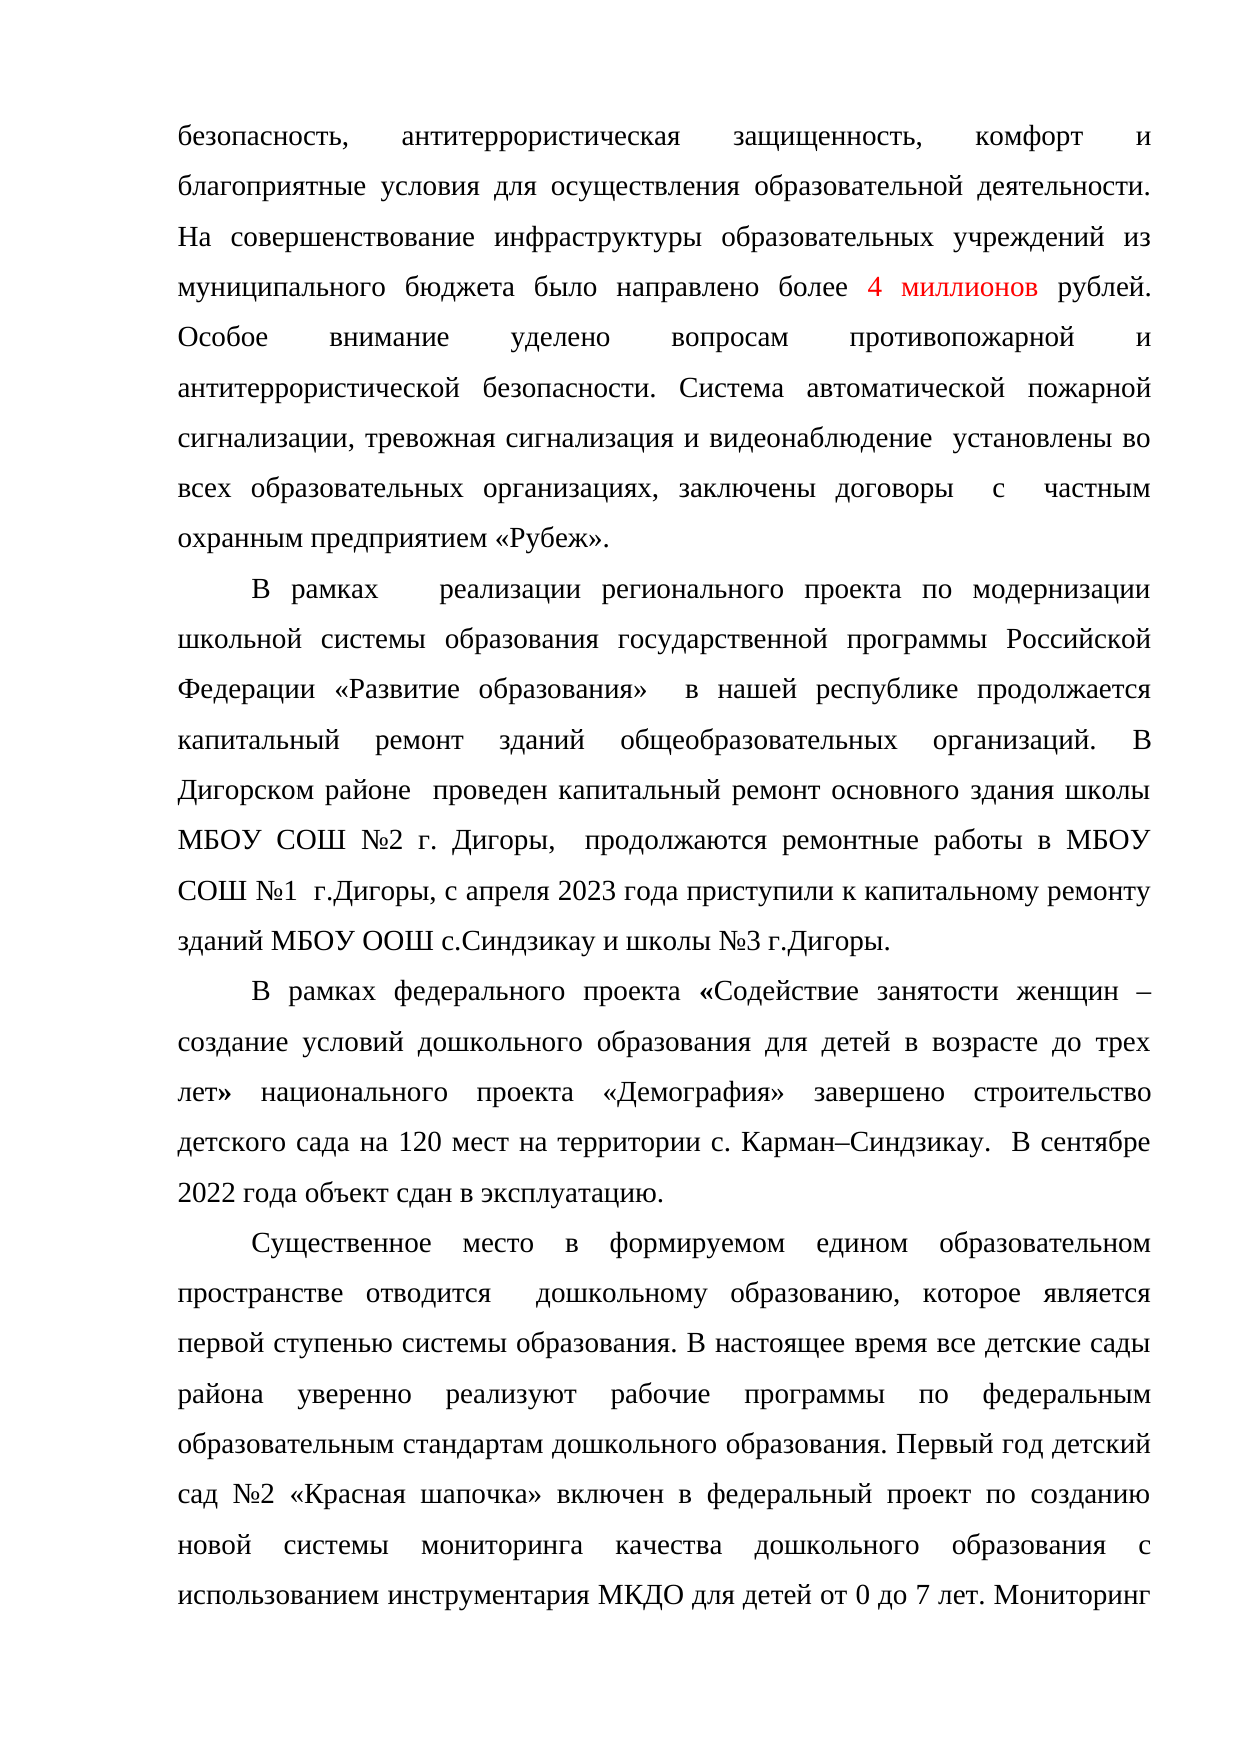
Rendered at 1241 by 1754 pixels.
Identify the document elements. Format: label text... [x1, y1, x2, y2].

text В рамках федерального проекта «Содействие занятости женщин – создание условий дошкольного образования для детей в возрасте до трех лет» национального проекта «Демография» завершено строительство детского сада на 120 мест на территории с. Карман–Синдзикау. В сентябре 2022 года объект сдан в эксплуатацию. [177, 973, 1152, 1024]
text В рамках федерального проекта «Содействие занятости женщин – создание условий дошкольного образования для детей в возрасте до трех лет» национального проекта «Демография» завершено строительство детского сада на 120 мест на территории с. Карман–Синдзикау. В сентябре 2022 года объект сдан в эксплуатацию. [177, 1057, 1152, 1208]
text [177, 1225, 1152, 1611]
text В рамках реализации регионального проекта по модернизации школьной системы образования государственной программы Российской Федерации «Развитие образования» в нашей республике продолжается капитальный ремонт зданий общеобразовательных организаций. В Дигорском районе проведен капитальный ремонт основного здания школы МБОУ СОШ №2 г. Дигоры, продолжаются ремонтные работы в МБОУ СОШ №1 г.Дигоры, с апреля 2023 года приступили к капитальному ремонту зданий МБОУ ООШ с.Синдзикау и школы №3 г.Дигоры. [177, 571, 1152, 957]
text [177, 118, 1152, 554]
